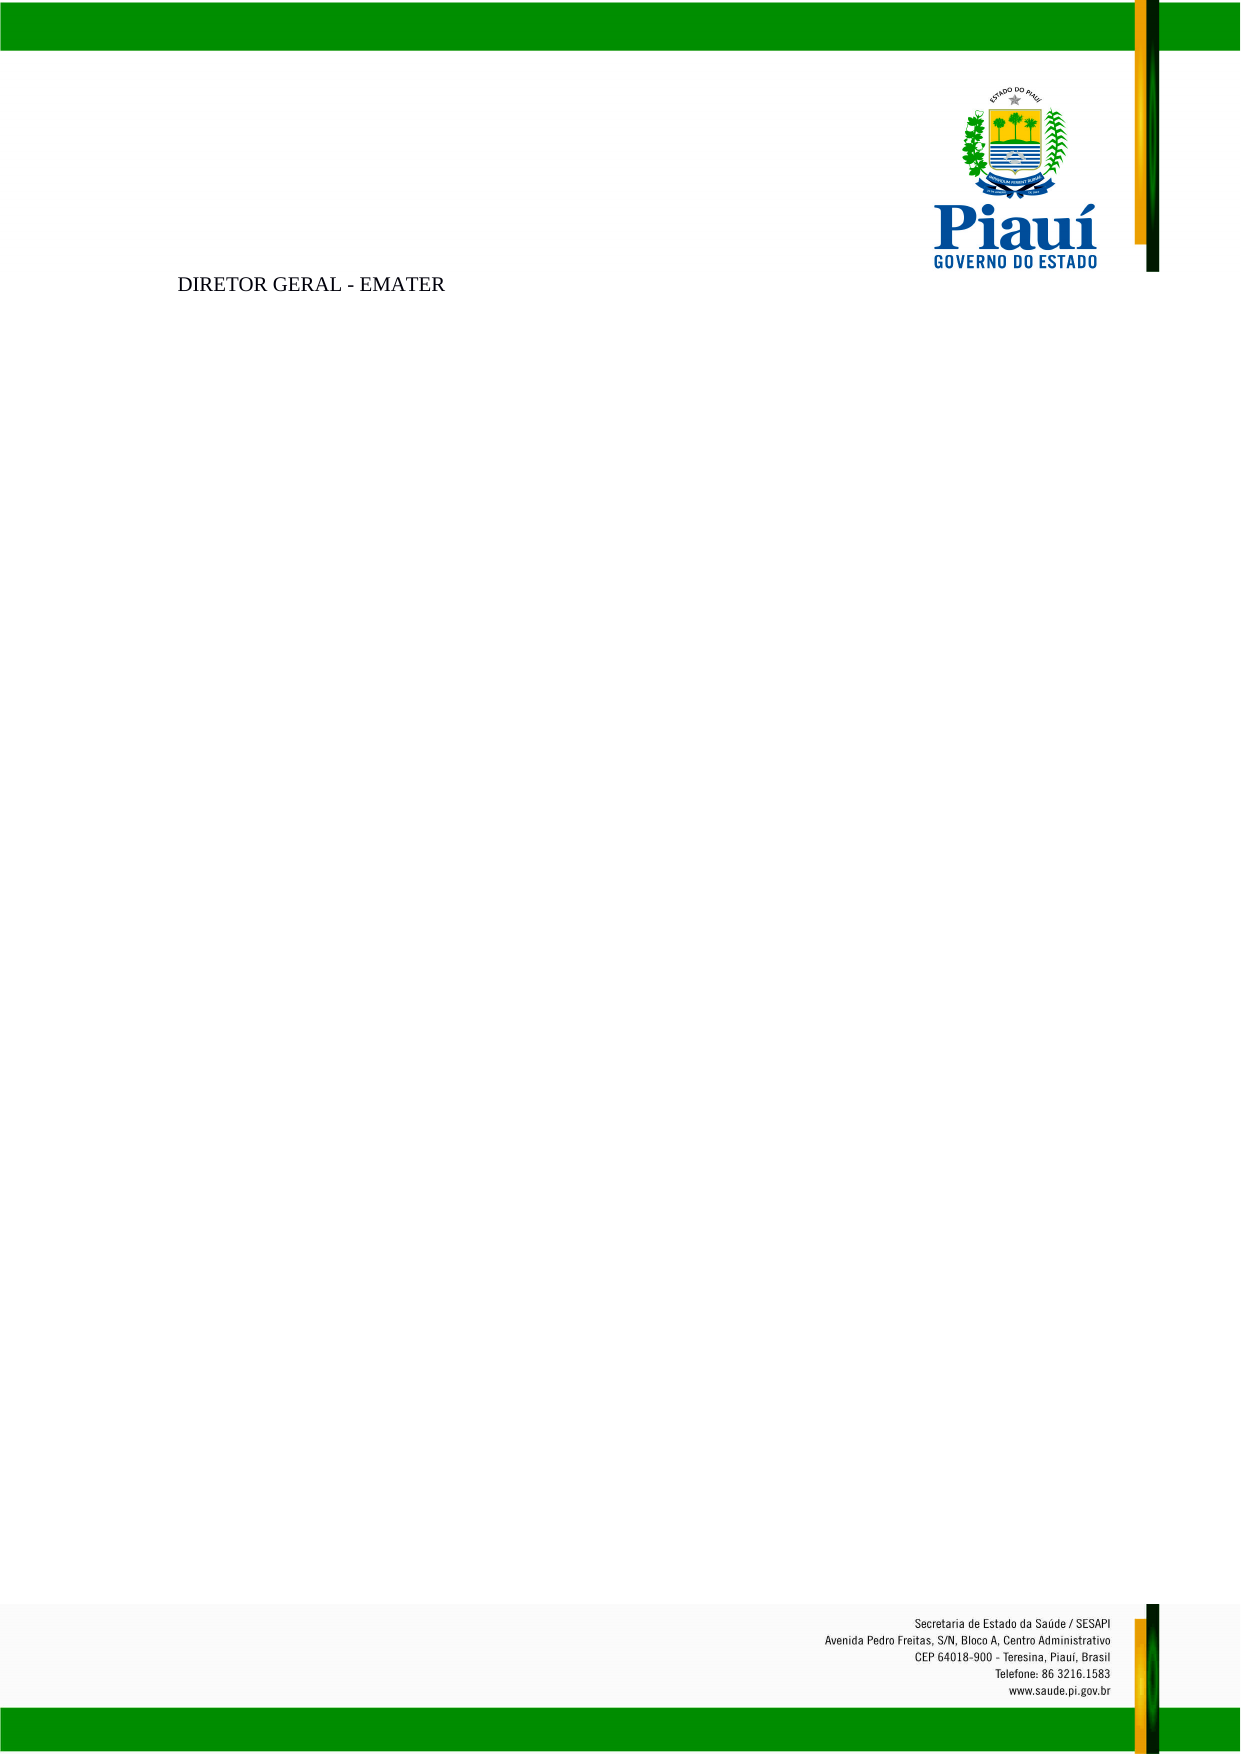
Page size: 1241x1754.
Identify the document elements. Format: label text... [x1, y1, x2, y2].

picture [0, 1604, 1241, 1754]
text DIRETOR GERAL - EMATER [177, 134, 708, 296]
picture [0, 0, 1241, 272]
